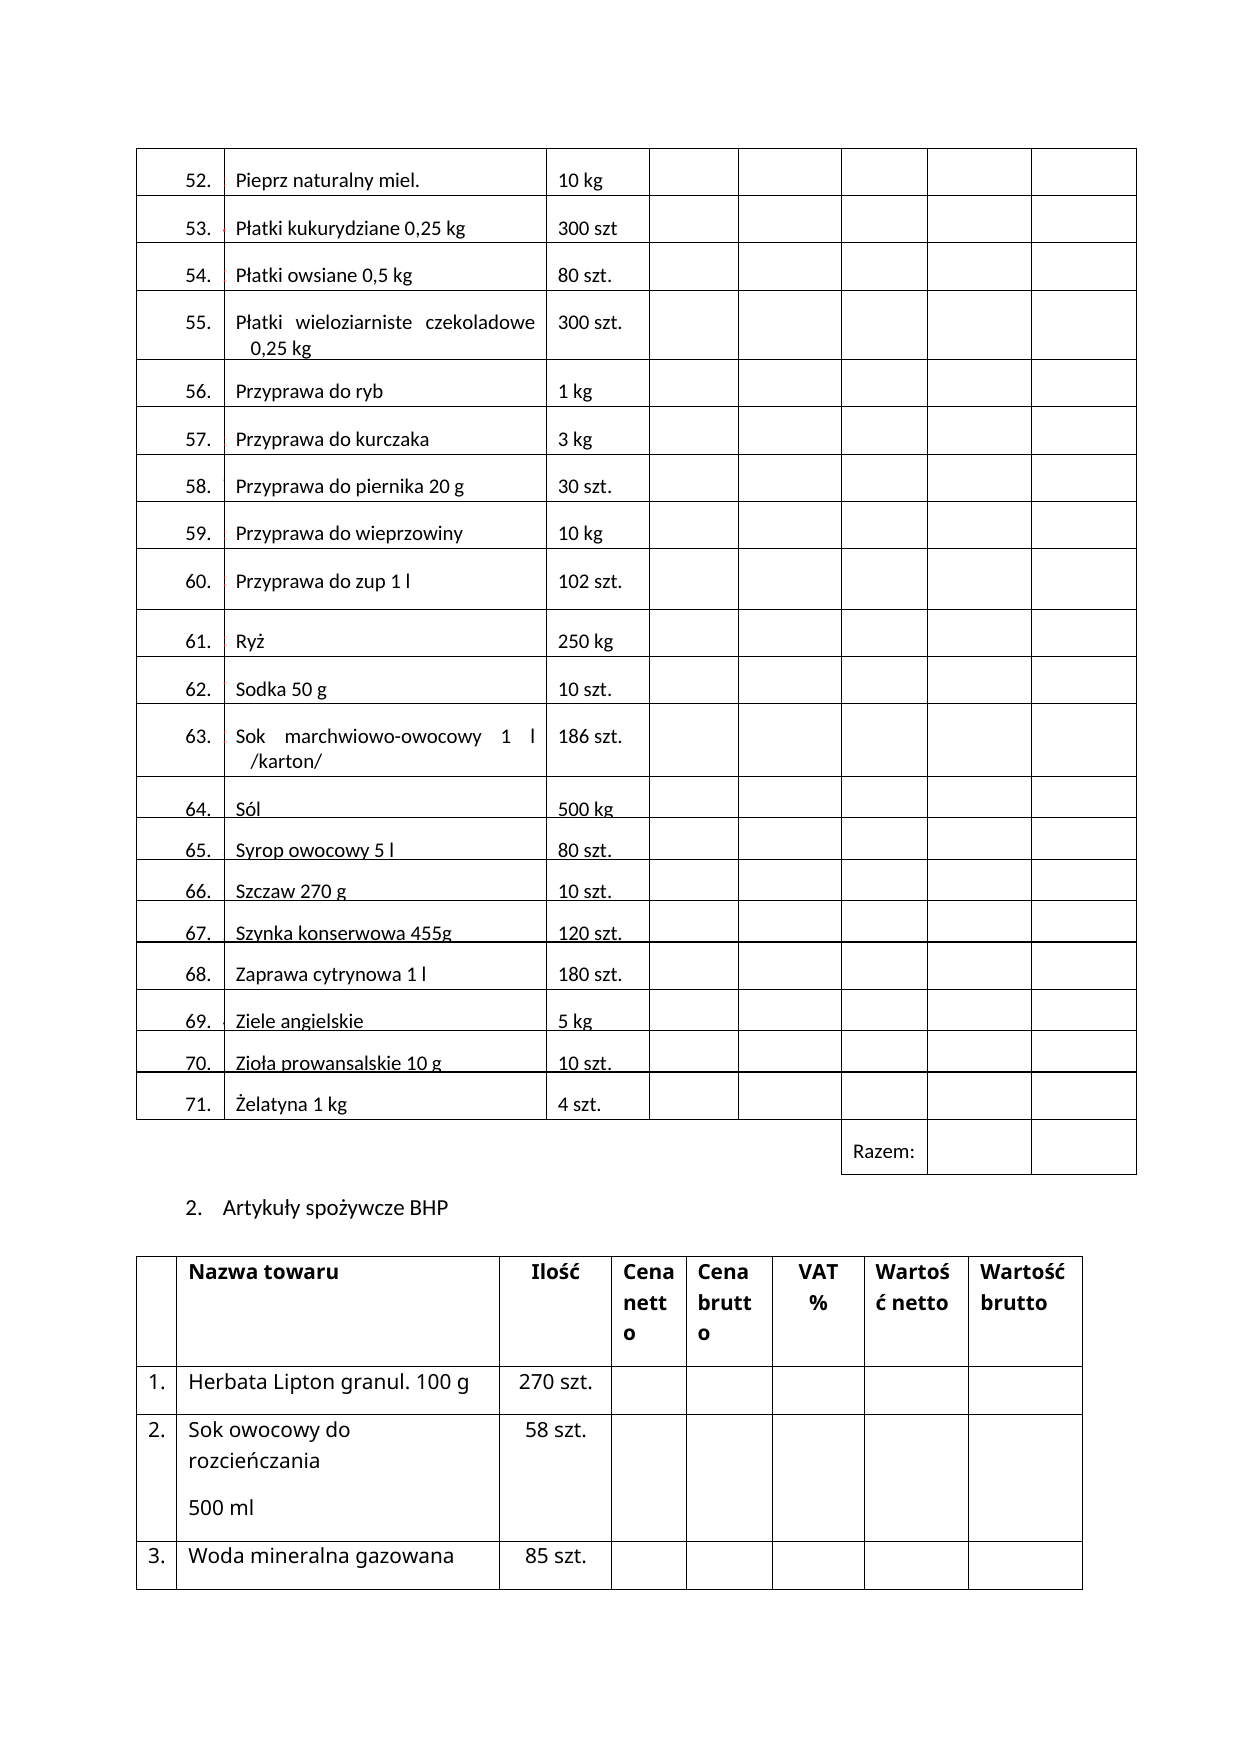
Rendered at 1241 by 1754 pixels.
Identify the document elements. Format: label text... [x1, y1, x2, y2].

table_cell [842, 818, 927, 859]
table_cell [650, 455, 738, 501]
table_cell [773, 1542, 864, 1589]
table_cell [1032, 455, 1136, 501]
table_cell 25. [137, 704, 224, 776]
table_cell 34. [137, 610, 224, 656]
table_cell 30 szt. [547, 455, 649, 501]
table_cell [1032, 1120, 1136, 1173]
table_cell [842, 243, 927, 289]
table_cell [739, 818, 841, 859]
table_header Wartość netto [865, 1257, 968, 1366]
table_cell [928, 1120, 1031, 1173]
table_cell [1032, 818, 1136, 859]
table_cell Sok owocowy do rozcieńczania 500 ml [177, 1415, 499, 1541]
table_cell [687, 1542, 772, 1589]
table_cell [1032, 777, 1136, 817]
table_cell [928, 860, 1031, 900]
table_cell Sok marchwiowo-owocowy 1 l /karton/ [225, 704, 546, 776]
table_cell 18. [137, 777, 224, 817]
table_cell [739, 549, 841, 609]
table_cell 56. [137, 149, 224, 195]
table_cell Zioła prowansalskie 10 g [225, 1031, 546, 1071]
table_cell 38. [137, 549, 224, 609]
table_cell Szczaw [225, 860, 546, 900]
table_cell Płatki owsiane 0,5 kg [225, 243, 546, 289]
table_cell [739, 943, 841, 989]
table_cell [928, 704, 1031, 776]
table_cell [1032, 610, 1136, 656]
table_cell [842, 291, 927, 359]
table_cell [739, 502, 841, 548]
table_cell [928, 610, 1031, 656]
table_cell [739, 657, 841, 703]
table_cell [928, 455, 1031, 501]
table_cell 10 szt. [547, 860, 649, 900]
table_cell 10 kg [547, 502, 649, 548]
table_cell [842, 777, 927, 817]
table_cell 44. [137, 196, 224, 242]
table_cell 5. [137, 818, 224, 859]
table_cell 10 kg [547, 149, 649, 195]
table_cell [1032, 990, 1136, 1030]
table_cell [1032, 704, 1136, 776]
list Artykuły spożywcze BHP [185, 1193, 1152, 1221]
table_cell [842, 549, 927, 609]
table_cell [1032, 657, 1136, 703]
table_cell [1032, 1073, 1136, 1119]
table_cell [928, 291, 1031, 359]
table_cell [612, 1415, 686, 1541]
table_header [137, 1257, 176, 1366]
table_cell Płatki kukurydziane 0,25 kg [225, 196, 546, 242]
table_cell [1032, 502, 1136, 548]
table_cell 4 szt. [547, 1073, 649, 1119]
table_cell [928, 990, 1031, 1030]
table_cell [687, 1367, 772, 1414]
table_cell Przyprawa do piernika 20 g [225, 455, 546, 501]
table_cell [842, 704, 927, 776]
table_cell [650, 502, 738, 548]
table_cell [650, 777, 738, 817]
table_cell [739, 1073, 841, 1119]
table_cell Płatki wieloziarniste czekoladowe 0,25 kg [225, 291, 546, 359]
table_cell [842, 502, 927, 548]
table_cell [842, 610, 927, 656]
table_cell [739, 704, 841, 776]
table_header Wartość brutto [969, 1257, 1082, 1366]
table_cell 30. [137, 1073, 224, 1119]
table_cell [928, 943, 1031, 989]
table_cell Ryż [225, 610, 546, 656]
table_cell Żelatyna [225, 1073, 546, 1119]
table_cell [928, 196, 1031, 242]
table_cell [612, 1542, 686, 1589]
table_cell [739, 243, 841, 289]
table_cell [650, 818, 738, 859]
table_cell [739, 990, 841, 1030]
table_cell [650, 943, 738, 989]
table_cell [650, 243, 738, 289]
table_cell Przyprawa do ryb [225, 360, 546, 406]
table_cell Sodka 50 g [225, 657, 546, 703]
table_cell [739, 1031, 841, 1071]
table_cell 10 szt. [547, 1031, 649, 1071]
table_cell [865, 1542, 968, 1589]
table_cell [739, 149, 841, 195]
table_cell [969, 1367, 1082, 1414]
table_cell [842, 196, 927, 242]
table_cell [739, 360, 841, 406]
table_cell [928, 1031, 1031, 1071]
table_cell 22. [137, 901, 224, 941]
table_cell 54. [137, 502, 224, 548]
table_cell [842, 990, 927, 1030]
table_cell 74. [137, 455, 224, 501]
table_cell [928, 243, 1031, 289]
table_cell [650, 704, 738, 776]
table_cell [842, 657, 927, 703]
table_cell Pieprz naturalny miel. [225, 149, 546, 195]
table_cell [650, 407, 738, 453]
table_cell 58 szt. [500, 1415, 611, 1541]
table_cell [773, 1415, 864, 1541]
table_cell 5 kg [547, 990, 649, 1030]
table_cell [739, 610, 841, 656]
table_cell 85 szt. [500, 1542, 611, 1589]
table_cell [865, 1415, 968, 1541]
table_cell 1 kg [547, 360, 649, 406]
table_cell [739, 455, 841, 501]
table_cell Herbata Lipton granul. 100 g [177, 1367, 499, 1414]
table_cell 102 szt. [547, 549, 649, 609]
table_cell [1032, 243, 1136, 289]
table_cell [842, 149, 927, 195]
table_cell [739, 777, 841, 817]
table_cell [739, 196, 841, 242]
table_cell Syrop owocowy 5 l [225, 818, 546, 859]
table_cell [969, 1542, 1082, 1589]
table_cell 250 kg [547, 610, 649, 656]
table_cell 3 kg [547, 407, 649, 453]
table_cell [842, 1031, 927, 1071]
table_cell [928, 901, 1031, 941]
table_cell Przyprawa do zup [225, 549, 546, 609]
table_header Nazwa towaru [177, 1257, 499, 1366]
table_cell [928, 360, 1031, 406]
table_header VAT % [773, 1257, 864, 1366]
table_cell 300 szt. [547, 291, 649, 359]
table_cell [1032, 901, 1136, 941]
table_cell [739, 901, 841, 941]
table_cell Ziele angielskie [225, 990, 546, 1030]
table_cell [137, 1031, 224, 1071]
table_cell [1032, 149, 1136, 195]
table_cell 2. [137, 1415, 176, 1541]
table_cell 20. [137, 243, 224, 289]
table_cell 80 szt. [547, 818, 649, 859]
table_cell [842, 360, 927, 406]
table_cell [928, 502, 1031, 548]
table_cell [650, 149, 738, 195]
table_cell [1032, 360, 1136, 406]
table_cell [1032, 943, 1136, 989]
table_cell Przyprawa do wieprzowiny [225, 502, 546, 548]
table_header Ilość [500, 1257, 611, 1366]
table_cell [928, 1073, 1031, 1119]
table_cell Razem: [842, 1120, 927, 1173]
table_cell [650, 990, 738, 1030]
table_cell [650, 549, 738, 609]
table_cell 120 szt. [547, 901, 649, 941]
table_cell Przyprawa do kurczaka [225, 407, 546, 453]
table_header Cena brutto [687, 1257, 772, 1366]
table_cell [687, 1415, 772, 1541]
table_cell [739, 407, 841, 453]
table_header Cena netto [612, 1257, 686, 1366]
table_cell Sól [225, 777, 546, 817]
table_cell 3. [137, 1542, 176, 1589]
table_cell [842, 1073, 927, 1119]
table_cell [865, 1367, 968, 1414]
table_cell [650, 657, 738, 703]
table_cell 35. [137, 860, 224, 900]
table_cell 186 szt. [547, 704, 649, 776]
table_cell [928, 549, 1031, 609]
table_cell Zaprawa cytrynowa [225, 943, 546, 989]
table_cell 70. [137, 657, 224, 703]
table_cell [842, 407, 927, 453]
table_cell 500 kg [547, 777, 649, 817]
table_cell 59. [137, 407, 224, 453]
table_cell [773, 1367, 864, 1414]
table_cell [137, 360, 224, 406]
table_cell [1032, 407, 1136, 453]
table_cell [842, 943, 927, 989]
table_cell 270 szt. [500, 1367, 611, 1414]
table_cell [650, 291, 738, 359]
table_cell [1032, 860, 1136, 900]
table_cell Szynka konserwowa 455g [225, 901, 546, 941]
table_cell [842, 860, 927, 900]
table_cell 19. [137, 943, 224, 989]
table_cell [650, 901, 738, 941]
table_cell [928, 407, 1031, 453]
table_cell [842, 455, 927, 501]
table_cell 1. [137, 1367, 176, 1414]
table_cell 300 szt [547, 196, 649, 242]
table_cell [928, 657, 1031, 703]
table_cell [1032, 549, 1136, 609]
table_cell [1032, 1031, 1136, 1071]
table_cell 48. [137, 990, 224, 1030]
table_cell [650, 1073, 738, 1119]
table_cell [650, 610, 738, 656]
table_cell 180 szt. [547, 943, 649, 989]
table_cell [177, 1542, 499, 1589]
table_cell [650, 1031, 738, 1071]
table_cell [1032, 291, 1136, 359]
table_cell [137, 291, 224, 359]
table_cell [650, 360, 738, 406]
table_cell [969, 1415, 1082, 1541]
table_cell [1032, 196, 1136, 242]
table_cell [928, 149, 1031, 195]
table_cell [739, 291, 841, 359]
table_cell [650, 196, 738, 242]
table_cell [650, 860, 738, 900]
table_cell [842, 901, 927, 941]
table_cell [739, 860, 841, 900]
table_cell [612, 1367, 686, 1414]
table_cell 80 szt. [547, 243, 649, 289]
table_cell [928, 818, 1031, 859]
table_cell 10 szt. [547, 657, 649, 703]
table_cell [928, 777, 1031, 817]
